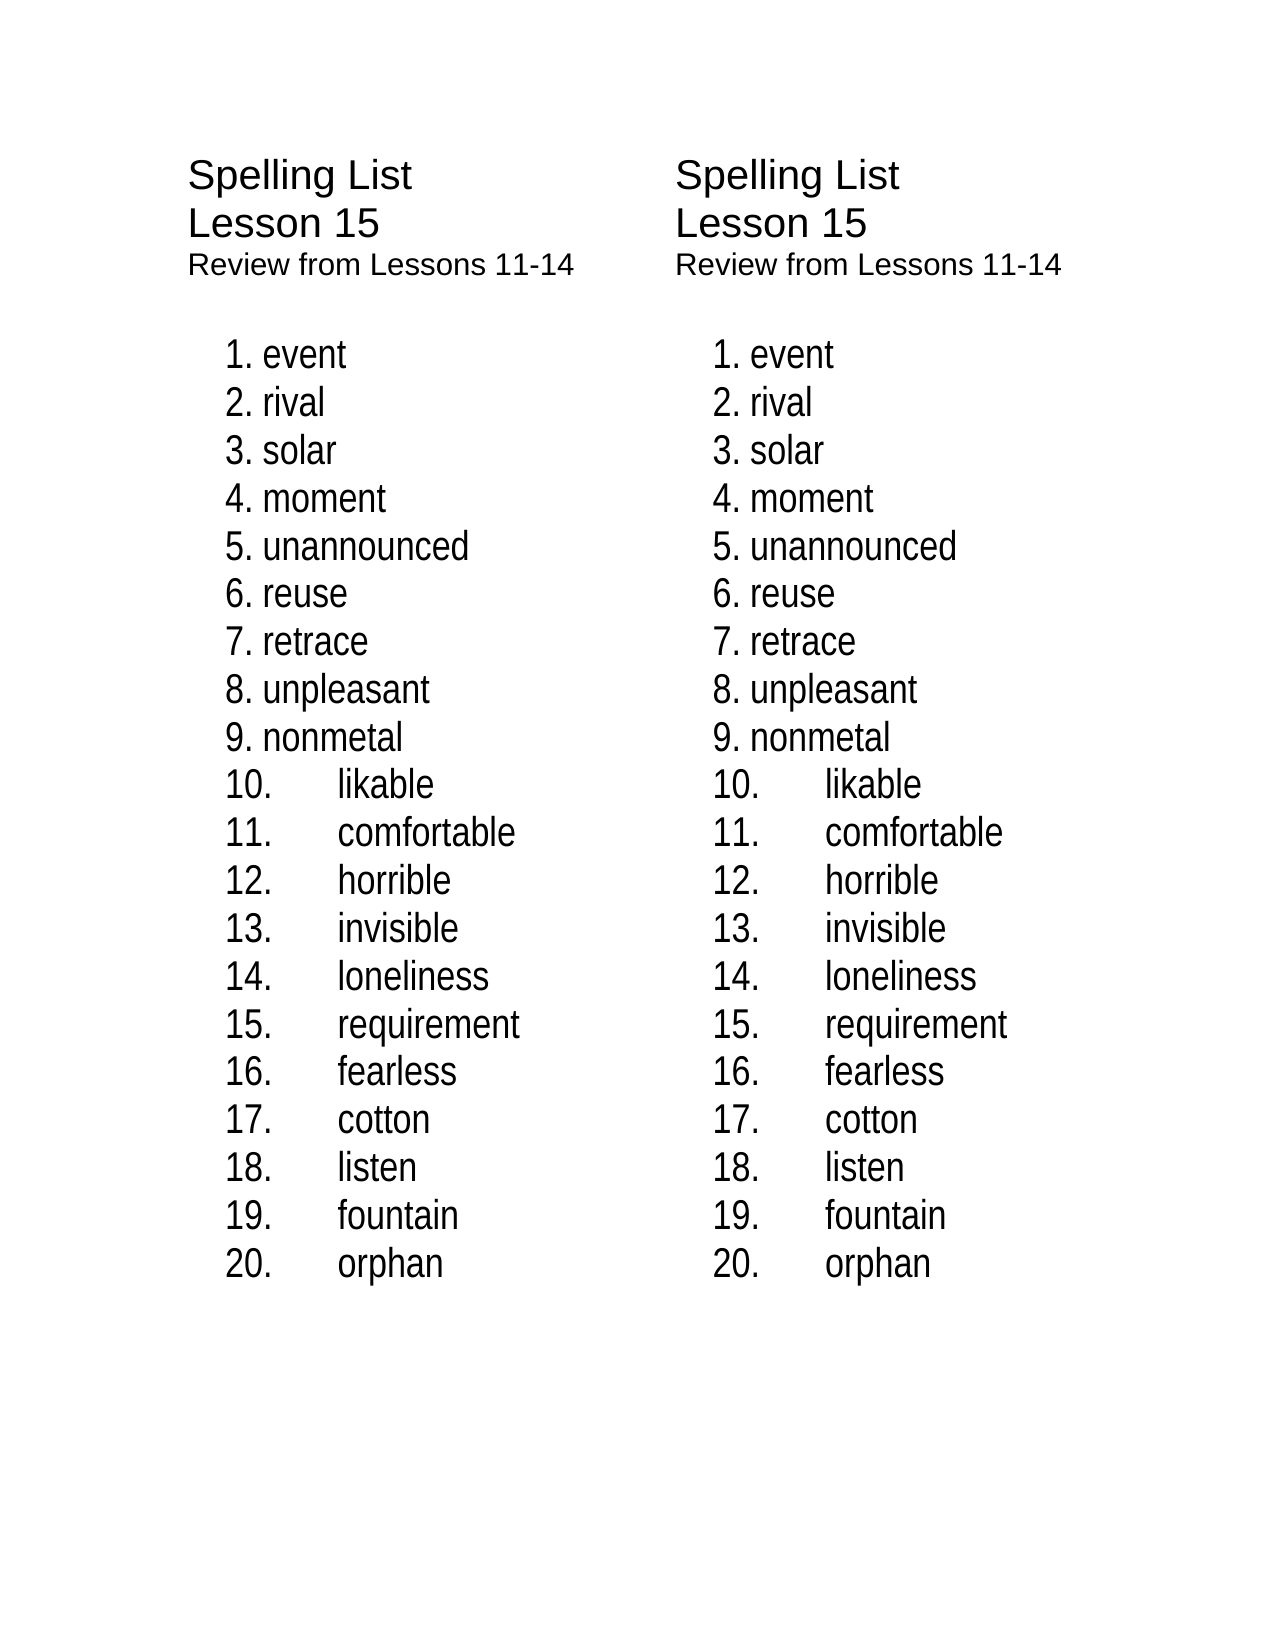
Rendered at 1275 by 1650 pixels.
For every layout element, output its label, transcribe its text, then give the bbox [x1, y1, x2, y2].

text Review from Lessons 11-14 [187, 246, 600, 282]
list invisible [712, 903, 1087, 951]
list retrace [225, 617, 600, 664]
list comfortable [225, 808, 600, 856]
list cotton [712, 1095, 1087, 1142]
list fearless [225, 1047, 600, 1095]
list unpleasant [225, 664, 600, 712]
list solar [225, 425, 600, 473]
list requirement [712, 999, 1087, 1047]
list cotton [225, 1095, 600, 1142]
text Spelling List [187, 150, 600, 198]
list solar [712, 425, 1087, 473]
list listen [225, 1142, 600, 1190]
text Review from Lessons 11-14 [675, 246, 1087, 282]
list unannounced [225, 521, 600, 569]
list loneliness [712, 951, 1087, 999]
list likable [225, 760, 600, 808]
list requirement [225, 999, 600, 1047]
list unannounced [712, 521, 1087, 569]
list event [225, 330, 600, 377]
list retrace [712, 617, 1087, 664]
list likable [712, 760, 1087, 808]
list orphan [225, 1238, 600, 1286]
list rival [712, 377, 1087, 425]
list horrible [712, 856, 1087, 903]
list nonmetal [712, 712, 1087, 760]
list reuse [712, 569, 1087, 617]
list rival [225, 377, 600, 425]
list loneliness [225, 951, 600, 999]
list unpleasant [712, 664, 1087, 712]
list orphan [712, 1238, 1087, 1286]
list comfortable [712, 808, 1087, 856]
list nonmetal [225, 712, 600, 760]
list fountain [225, 1190, 600, 1238]
list fearless [712, 1047, 1087, 1095]
list moment [225, 473, 600, 521]
text Lesson 15 [187, 198, 600, 246]
list listen [712, 1142, 1087, 1190]
list event [712, 330, 1087, 377]
text Spelling List [675, 150, 1087, 198]
list fountain [712, 1190, 1087, 1238]
list reuse [225, 569, 600, 617]
list moment [712, 473, 1087, 521]
list invisible [225, 903, 600, 951]
list horrible [225, 856, 600, 903]
text Lesson 15 [675, 198, 1087, 246]
